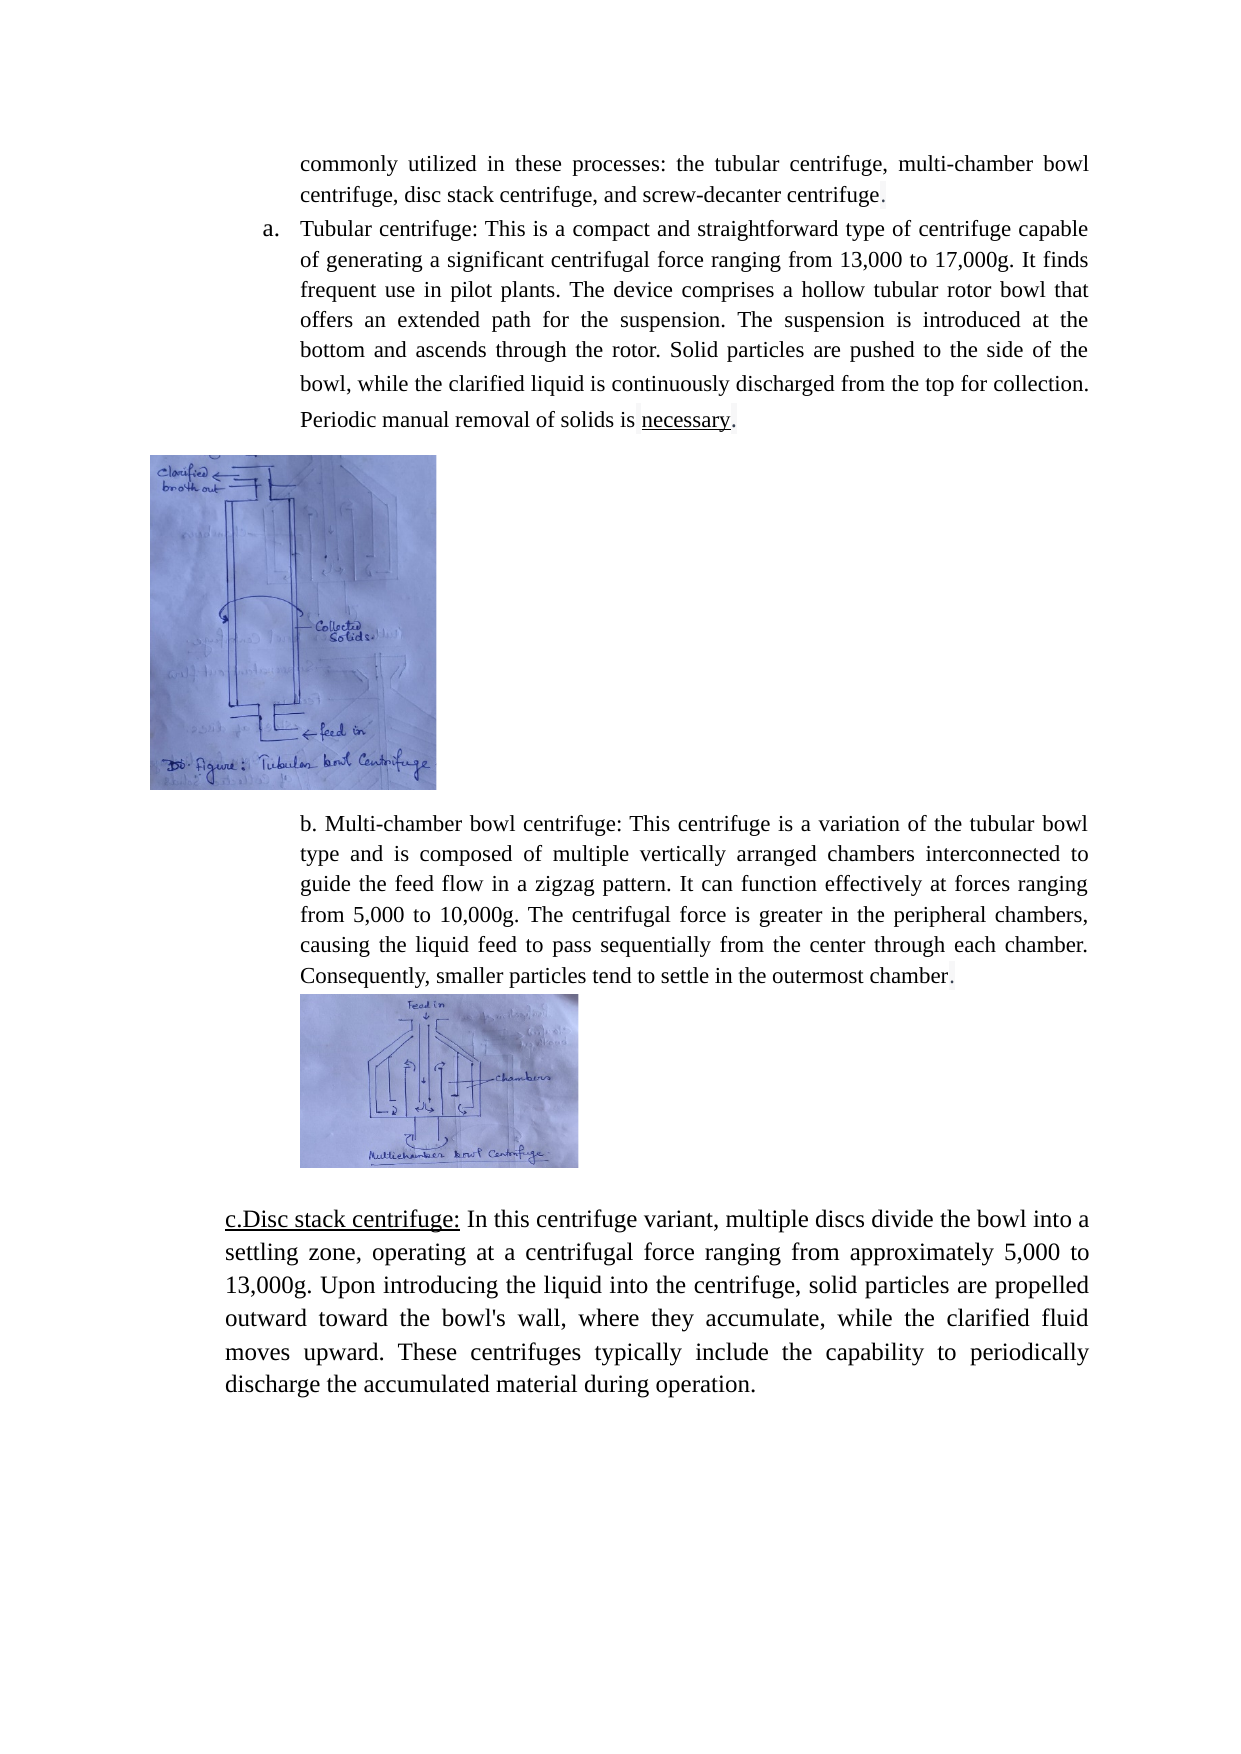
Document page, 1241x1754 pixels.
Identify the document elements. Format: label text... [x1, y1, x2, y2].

picture [150, 455, 437, 790]
picture [300, 994, 579, 1168]
list b. Multi-chamber bowl centrifuge: This centrifuge is a variation of the tubular bowl type and is composed of multiple vertically arranged chambers interconnected to guide the feed flow in a zigzag pattern. It can function effectively at forces ranging from 5,000 to 10,000g. The centrifugal force is greater in the peripheral chambers, causing the liquid feed to pass sequentially from the center through each chamber. Consequently, smaller particles tend to settle in the outermost chamber. [300, 810, 1090, 990]
list c.Disc stack centrifuge: In this centrifuge variant, multiple discs divide the bowl into a settling zone, operating at a centrifugal force ranging from approximately 5,000 to 13,000g. Upon introducing the liquid into the centrifuge, solid particles are propelled outward toward the bowl's wall, where they accumulate, while the clarified fluid moves upward. These centrifuges typically include the capability to periodically discharge the accumulated material during operation. [225, 1204, 1090, 1398]
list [300, 150, 1090, 209]
list Tubular centrifuge: This is a compact and straightforward type of centrifuge capable of generating a significant centrifugal force ranging from 13,000 to 17,000g. It finds frequent use in pilot plants. The device comprises a hollow tubular rotor bowl that offers an extended path for the suspension. The suspension is introduced at the bottom and ascends through the rotor. Solid particles are pushed to the side of the bowl, while the clarified liquid is continuously discharged from the top for collection. Periodic manual removal of solids is necessary. [262, 213, 1090, 434]
